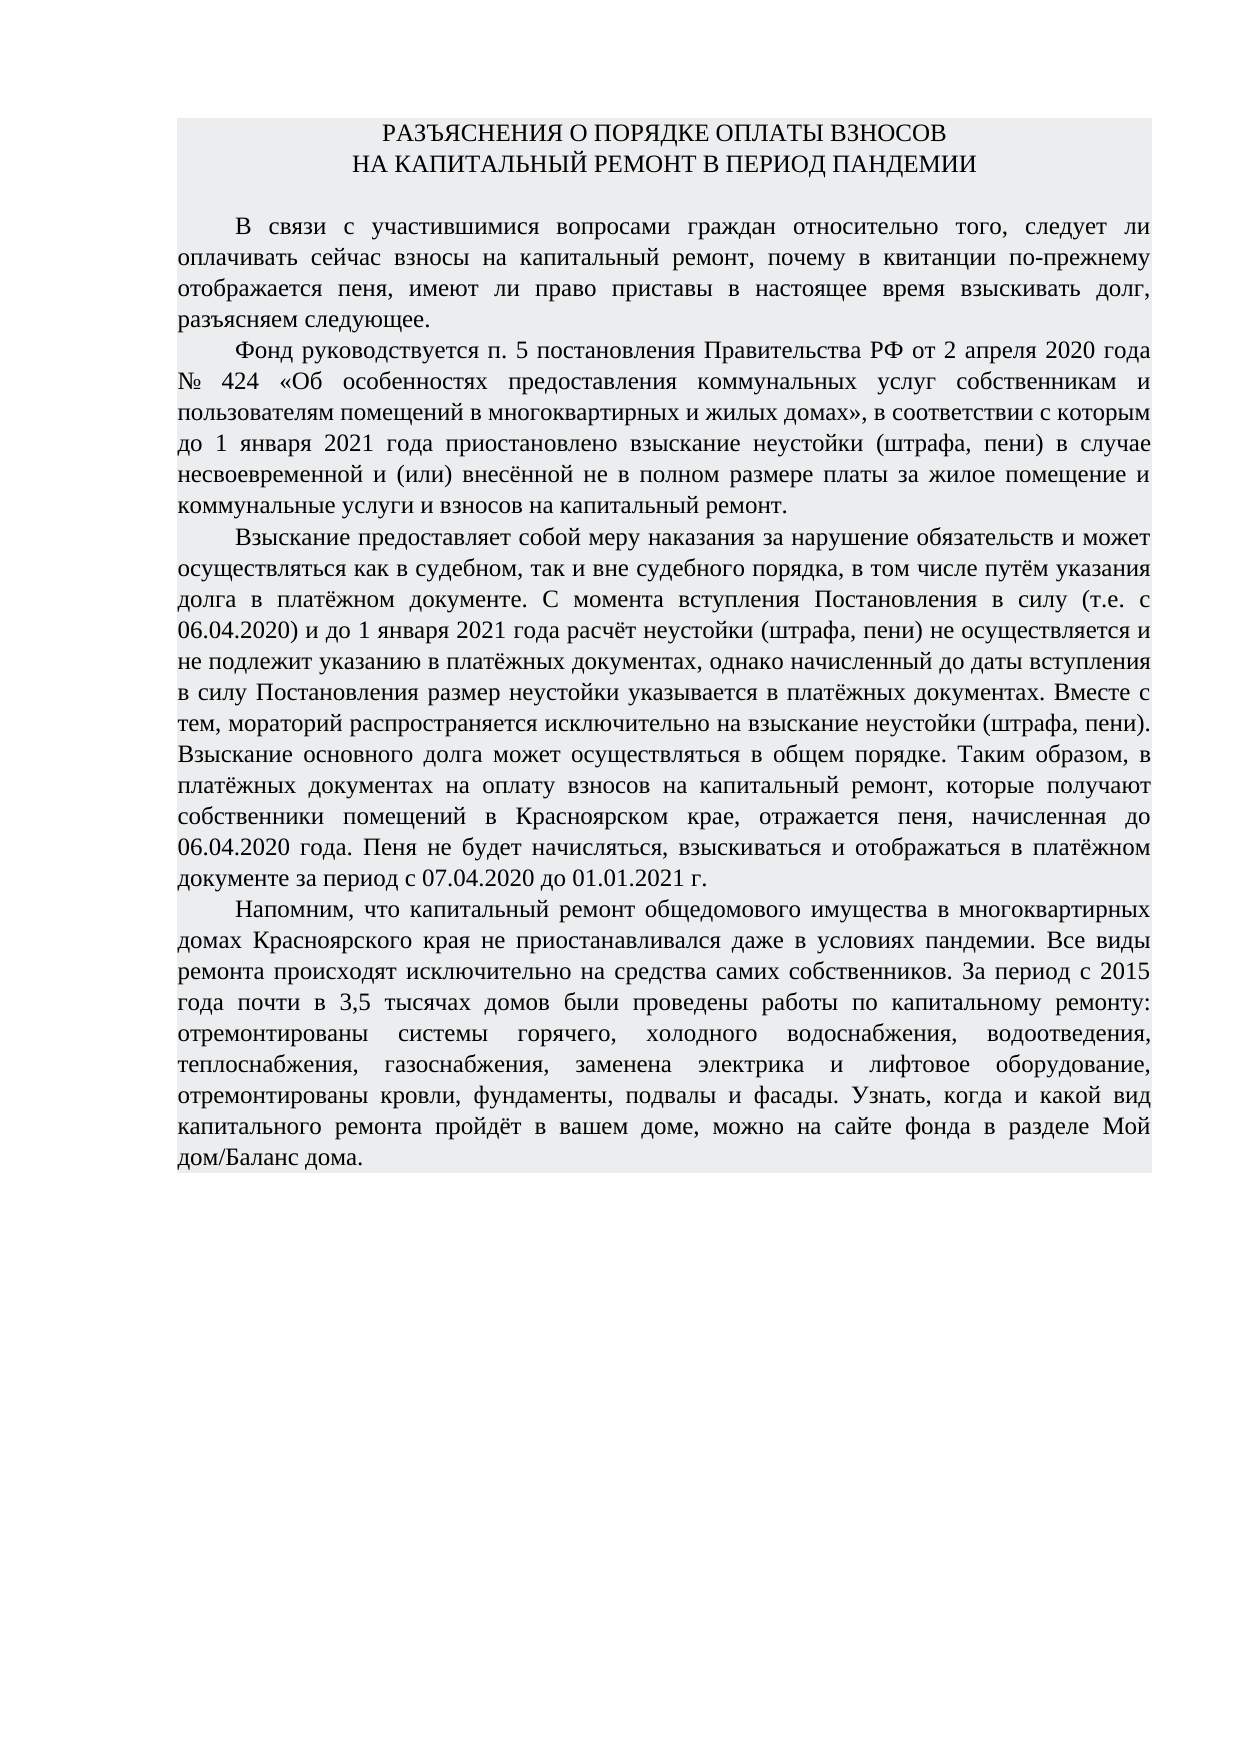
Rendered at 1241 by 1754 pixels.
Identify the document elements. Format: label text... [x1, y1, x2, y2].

table_cell В связи с участившимися вопросами граждан относительно того, следует ли оплачивать сейчас взносы на капитальный ремонт, почему в квитанции по-прежнему отображается пеня, имеют ли право приставы в настоящее время взыскивать долг, разъясняем следующее. Фонд руководствуется п. 5 постановления Правительства РФ от 2 апреля 2020 года № 424 «Об особенностях предоставления коммунальных услуг собственникам и пользователям помещений в многоквартирных и жилых домах», в соответствии с которым до 1 января 2021 года приостановлено взыскание неустойки (штрафа, пени) в случае несвоевременной и (или) внесённой не в полном размере платы за жилое помещение и коммунальные услуги и взносов на капитальный ремонт. Взыскание предоставляет собой меру наказания за нарушение обязательств и может осуществляться как в судебном, так и вне судебного порядка, в том числе путём указания долга в платёжном документе. С момента вступления Постановления в силу (т.е. с 06.04.2020) и до 1 января 2021 года расчёт неустойки (штрафа, пени) не осуществляется и не подлежит указанию в платёжных документах, однако начисленный до даты вступления в силу Постановления размер неустойки указывается в платёжных документах. Вместе с тем, мораторий распространяется исключительно на взыскание неустойки (штрафа, пени). Взыскание основного долга может осуществляться в общем порядке. Таким образом, в платёжных документах на оплату взносов на капитальный ремонт, которые получают собственники помещений в Красноярском крае, отражается пеня, начисленная до 06.04.2020 года. Пеня не будет начисляться, взыскиваться и отображаться в платёжном документе за период с 07.04.2020 до 01.01.2021 г. Напомним, что капитальный ремонт общедомового имущества в многоквартирных домах Красноярского края не приостанавливался даже в условиях пандемии. Все виды ремонта происходят исключительно на средства самих собственников. За период с 2015 года почти в 3,5 тысячах домов были проведены работы по капитальному ремонту: отремонтированы системы горячего, холодного водоснабжения, водоотведения, теплоснабжения, газоснабжения, заменена электрика и лифтовое оборудование, отремонтированы кровли, фундаменты, подвалы и фасады. Узнать, когда и какой вид капитального ремонта пройдёт в вашем доме, можно на сайте фонда в разделе Мой дом/Баланс дома. [177, 211, 1152, 1173]
table_header РАЗЪЯСНЕНИЯ О ПОРЯДКЕ ОПЛАТЫ ВЗНОСОВ НА КАПИТАЛЬНЫЙ РЕМОНТ В ПЕРИОД ПАНДЕМИИ [177, 118, 1152, 211]
